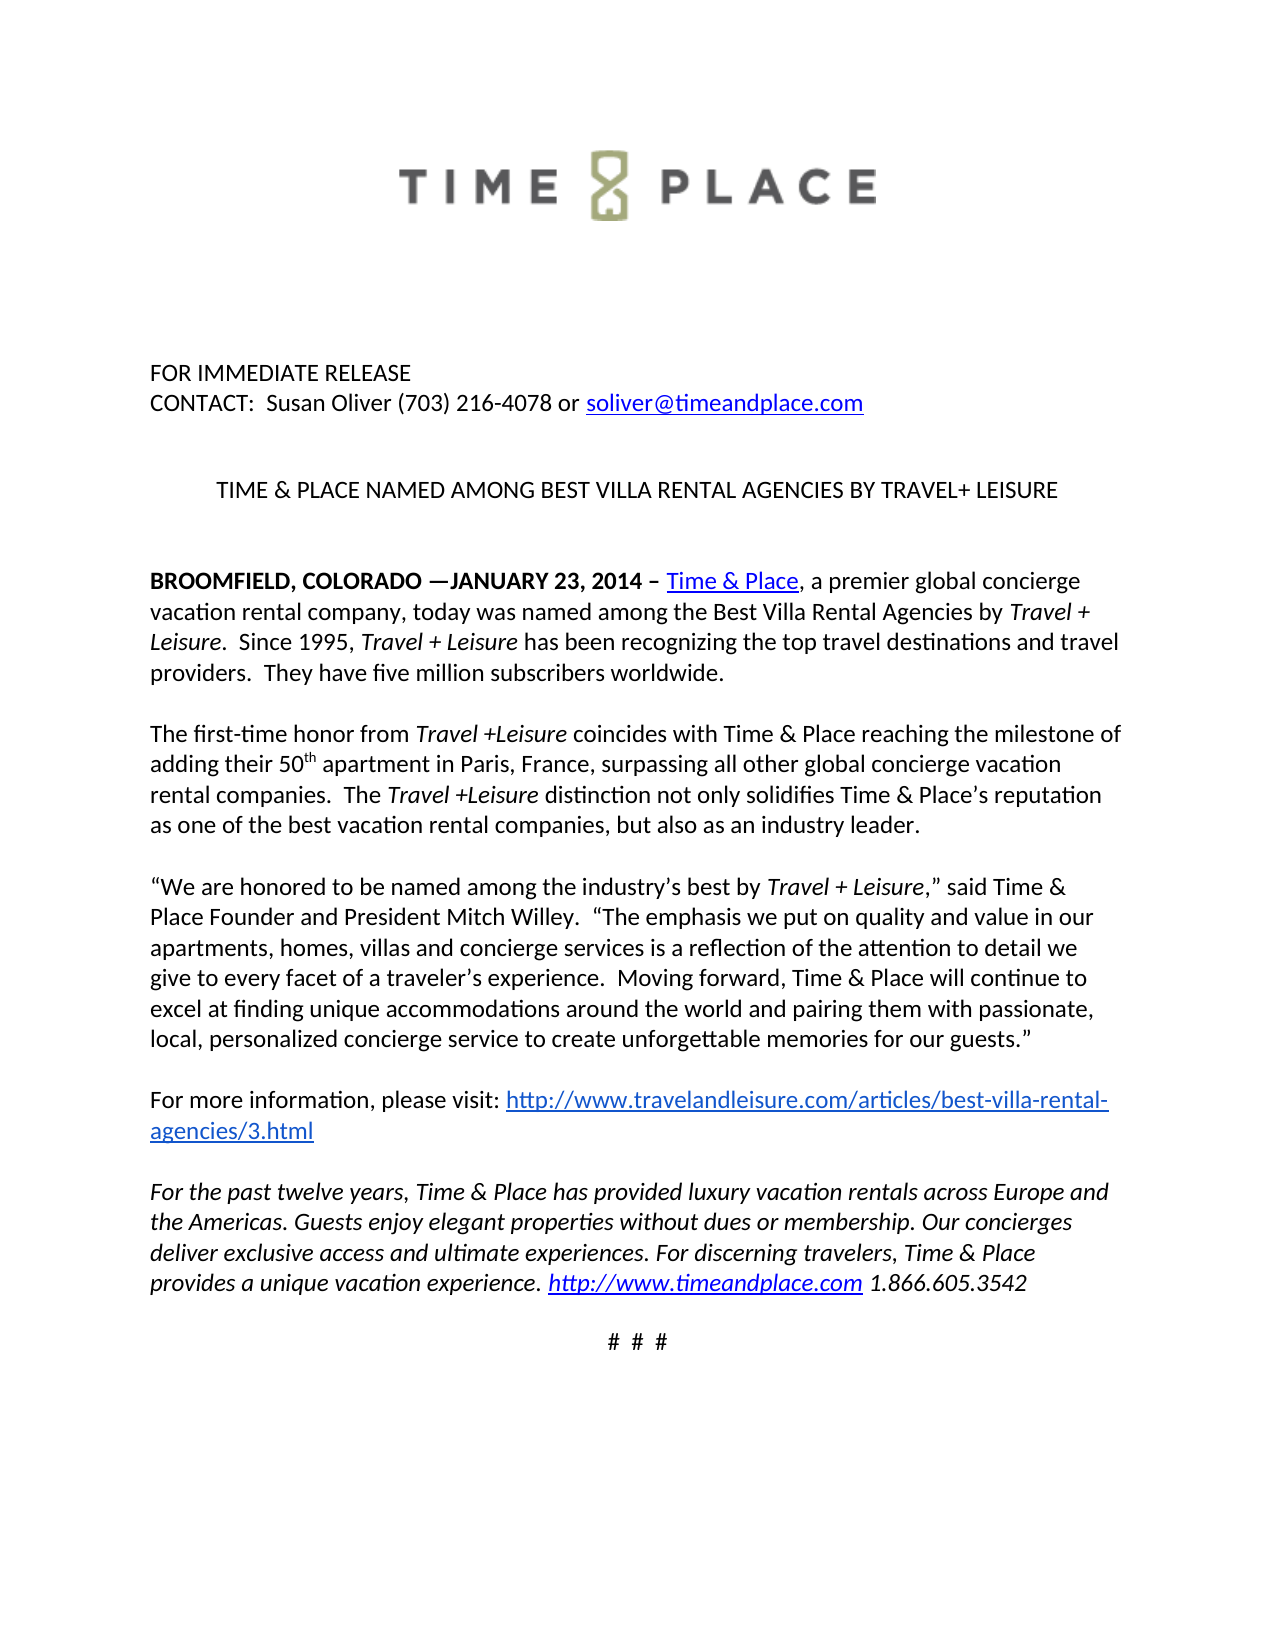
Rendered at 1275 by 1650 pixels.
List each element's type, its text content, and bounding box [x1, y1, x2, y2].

list For the past twelve years, Time & Place has provided luxury vacation rentals across Europe and the Americas. Guests enjoy elegant properties without dues or membership. Our concierges deliver exclusive access and ultimate experiences. For discerning travelers, Time & Place provides a unique vacation experience. http://www.timeandplace.com 1.866.605.3542 [150, 1176, 1125, 1298]
text “We are honored to be named among the industry’s best by Travel + Leisure,” said Time & Place Founder and President Mitch Willey. “The emphasis we put on quality and value in our apartments, homes, villas and concierge services is a reflection of the attention to detail we give to every facet of a traveler’s experience. Moving forward, Time & Place will continue to excel at finding unique accommodations around the world and pairing them with passionate, local, personalized concierge service to create unforgettable memories for our guests.” [150, 871, 1125, 1054]
text The first-time honor from Travel +Leisure coincides with Time & Place reaching the milestone of adding their 50th apartment in Paris, France, surpassing all other global concierge vacation rental companies. The Travel +Leisure distinction not only solidifies Time & Place’s reputation as one of the best vacation rental companies, but also as an industry leader. [150, 718, 1125, 840]
text FOR IMMEDIATE RELEASE [150, 357, 1125, 387]
picture [399, 150, 876, 221]
text TIME & PLACE NAMED AMONG BEST VILLA RENTAL AGENCIES BY TRAVEL+ LEISURE [150, 474, 1125, 504]
text CONTACT: Susan Oliver (703) 216-4078 or soliver@timeandplace.com [150, 387, 1125, 418]
text For more information, please visit: http://www.travelandleisure.com/articles/best-villa-rental-agencies/3.html [150, 1084, 1125, 1145]
text # # # [150, 1326, 1125, 1356]
text BROOMFIELD, COLORADO —JANUARY 23, 2014 – Time & Place, a premier global concierge vacation rental company, today was named among the Best Villa Rental Agencies by Travel + Leisure. Since 1995, Travel + Leisure has been recognizing the top travel destinations and travel providers. They have five million subscribers worldwide. [150, 565, 1125, 687]
